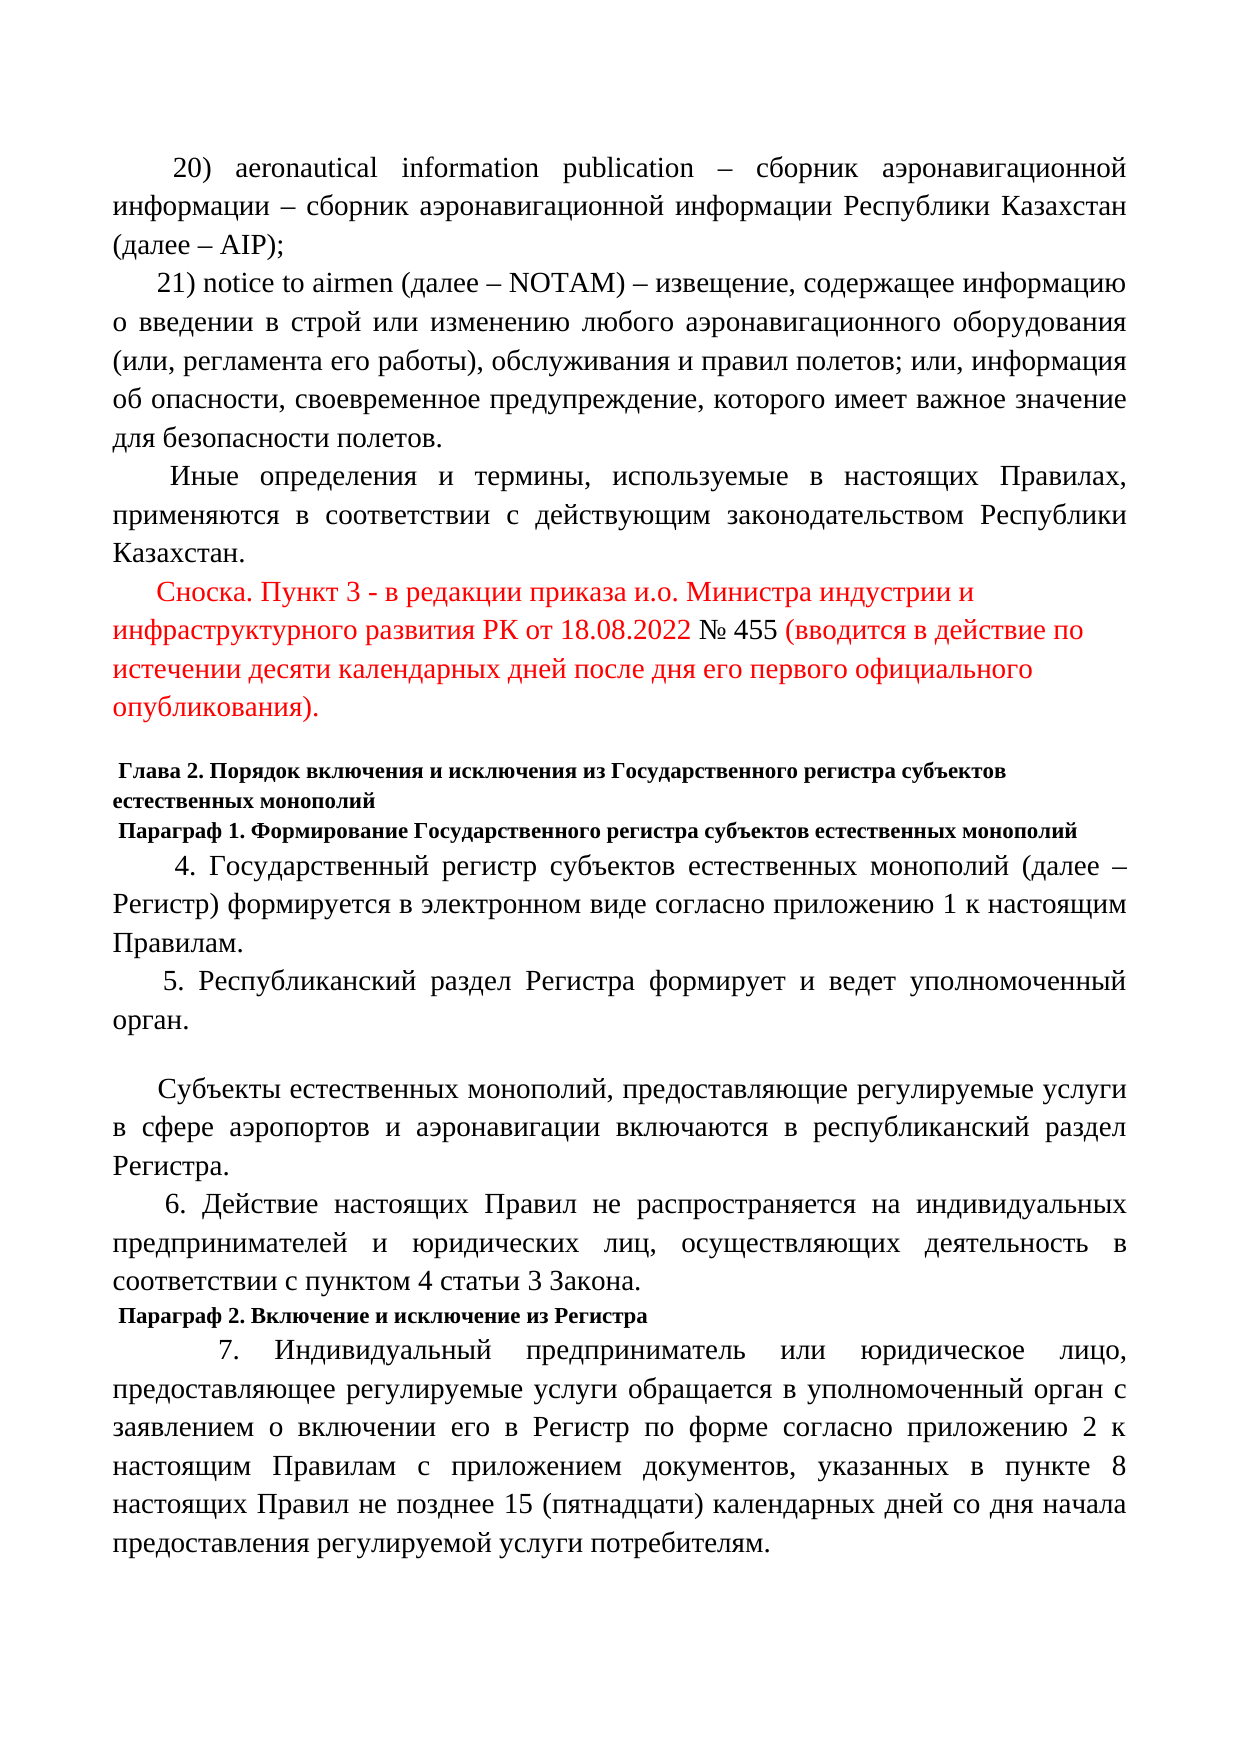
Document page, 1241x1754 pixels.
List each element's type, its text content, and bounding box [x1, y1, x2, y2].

text Субъекты естественных монополий, предоставляющие регулируемые услуги в сфере аэропортов и аэронавигации включаются в республиканский раздел Регистра. [112, 1071, 1128, 1181]
text 4. Государственный регистр субъектов естественных монополий (далее – Регистр) формируется в электронном виде согласно приложению 1 к настоящим Правилам. [112, 848, 1128, 958]
text 6. Действие настоящих Правил не распространяется на индивидуальных предпринимателей и юридических лиц, осуществляющих деятельность в соответствии с пунктом 4 статьи 3 Закона. [112, 1186, 1128, 1297]
text 20) aeronautical information publication – сборник аэронавигационной информации – сборник аэронавигационной информации Республики Казахстан (далее – AIP); [112, 150, 1128, 261]
text Сноска. Пункт 3 - в редакции приказа и.о. Министра индустрии и инфраструктурного развития РК от 18.08.2022 № 455 (вводится в действие по истечении десяти календарных дней после дня его первого официального опубликования). [112, 574, 1128, 753]
text Параграф 2. Включение и исключение из Регистра [112, 1302, 1128, 1328]
text Иные определения и термины, используемые в настоящих Правилах, применяются в соответствии с действующим законодательством Республики Казахстан. [112, 458, 1128, 569]
text Параграф 1. Формирование Государственного регистра субъектов естественных монополий [112, 818, 1128, 844]
text 7. Индивидуальный предприниматель или юридическое лицо, предоставляющее регулируемые услуги обращается в уполномоченный орган с заявлением о включении его в Регистр по форме согласно приложению 2 к настоящим Правилам с приложением документов, указанных в пункте 8 настоящих Правил не позднее 15 (пятнадцати) календарных дней со дня начала предоставления регулируемой услуги потребителям. [112, 1332, 1128, 1558]
text 21) notice to airmen (далее – NOTAM) – извещение, содержащее информацию о введении в строй или изменению любого аэронавигационного оборудования (или, регламента его работы), обслуживания и правил полетов; или, информация об опасности, своевременное предупреждение, которого имеет важное значение для безопасности полетов. [112, 266, 1128, 453]
text Глава 2. Порядок включения и исключения из Государственного регистра субъектов естественных монополий [112, 757, 1128, 814]
text 5. Республиканский раздел Регистра формирует и ведет уполномоченный орган. [112, 963, 1128, 1036]
